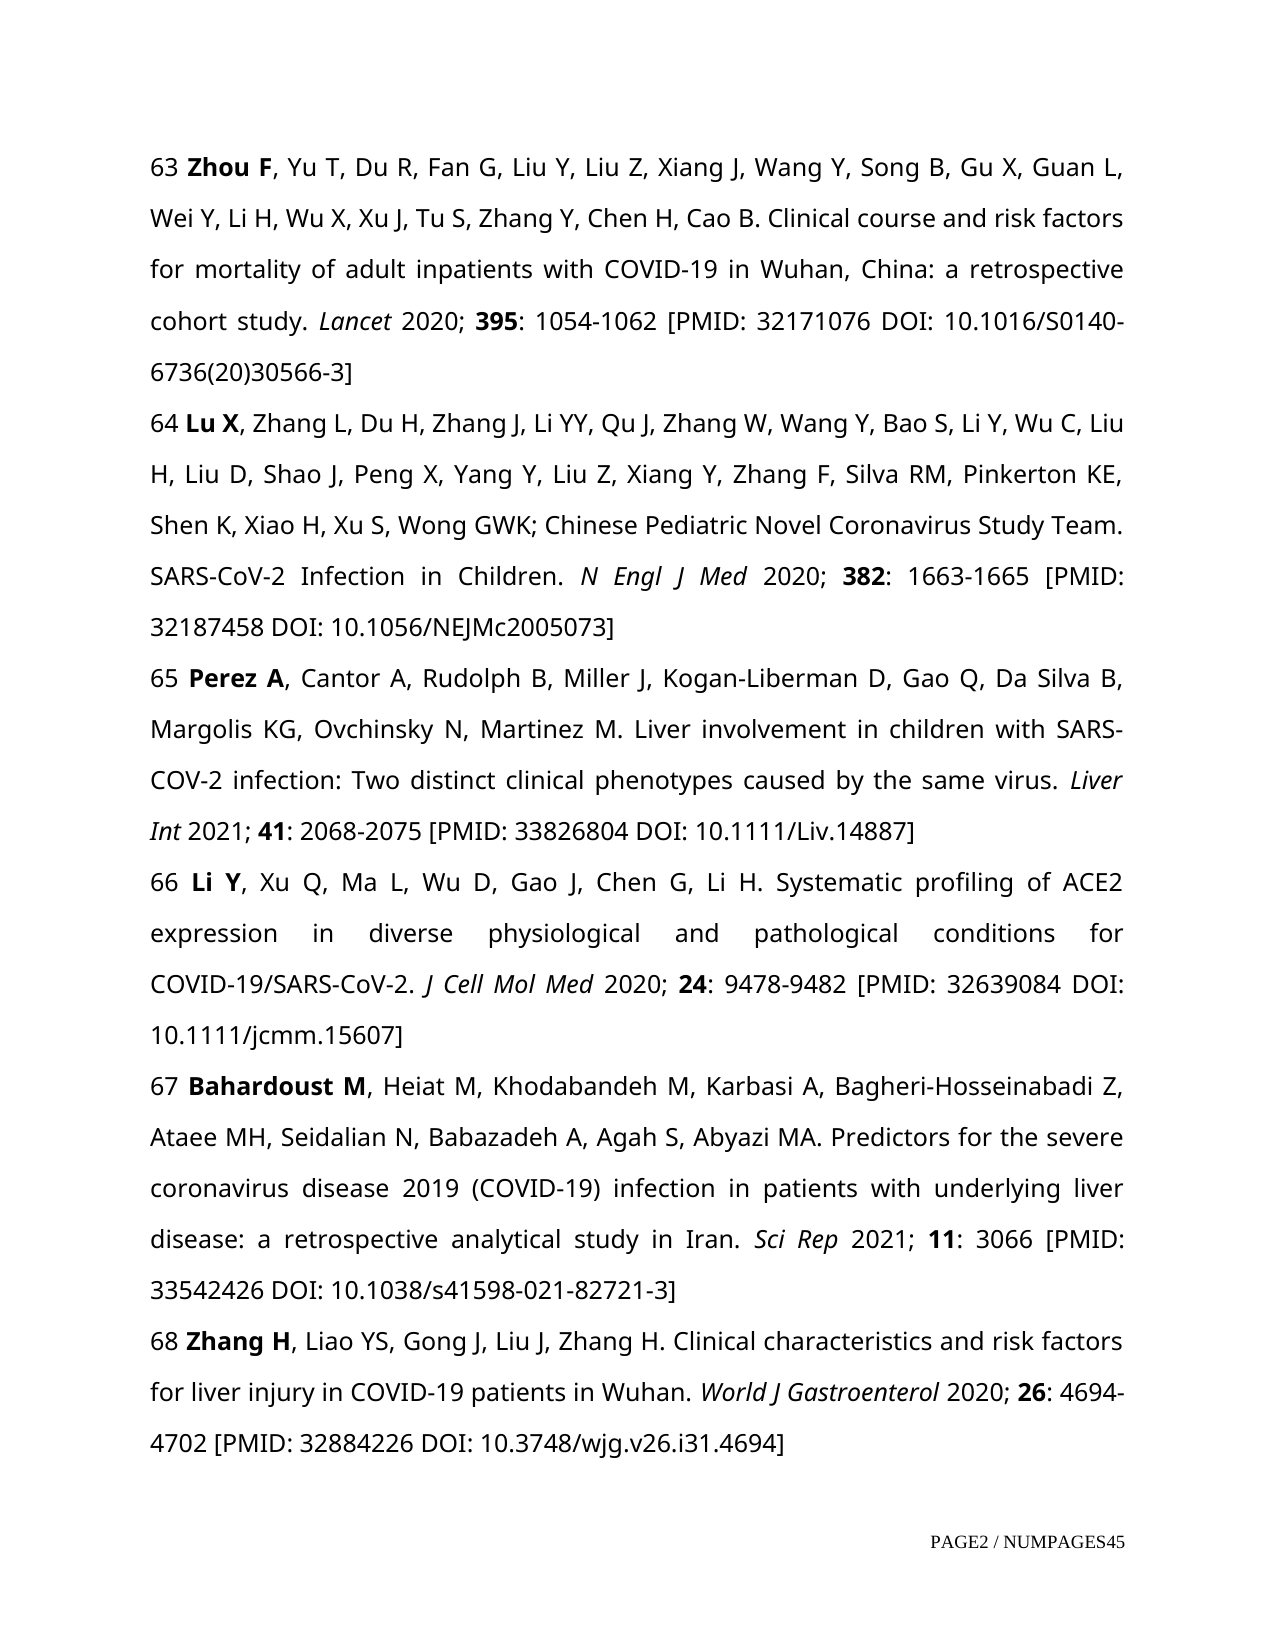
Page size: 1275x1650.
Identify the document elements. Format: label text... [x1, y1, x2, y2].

text 63 Zhou F, Yu T, Du R, Fan G, Liu Y, Liu Z, Xiang J, Wang Y, Song B, Gu X, Guan L, Wei Y, Li H, Wu X, Xu J, Tu S, Zhang Y, Chen H, Cao B. Clinical course and risk factors for mortality of adult inpatients with COVID-19 in Wuhan, China: a retrospective cohort study. Lancet 2020; 395: 1054-1062 [PMID: 32171076 DOI: 10.1016/S0140-6736(20)30566-3] [150, 150, 1125, 388]
text 67 Bahardoust M, Heiat M, Khodabandeh M, Karbasi A, Bagheri-Hosseinabadi Z, Ataee MH, Seidalian N, Babazadeh A, Agah S, Abyazi MA. Predictors for the severe coronavirus disease 2019 (COVID-19) infection in patients with underlying liver disease: a retrospective analytical study in Iran. Sci Rep 2021; 11: 3066 [PMID: 33542426 DOI: 10.1038/s41598-021-82721-3] [150, 1069, 1125, 1307]
text 66 Li Y, Xu Q, Ma L, Wu D, Gao J, Chen G, Li H. Systematic profiling of ACE2 expression in diverse physiological and pathological conditions for COVID-19/SARS-CoV-2. J Cell Mol Med 2020; 24: 9478-9482 [PMID: 32639084 DOI: 10.1111/jcmm.15607] [150, 864, 1125, 1052]
text 68 Zhang H, Liao YS, Gong J, Liu J, Zhang H. Clinical characteristics and risk factors for liver injury in COVID-19 patients in Wuhan. World J Gastroenterol 2020; 26: 4694-4702 [PMID: 32884226 DOI: 10.3748/wjg.v26.i31.4694] [150, 1324, 1125, 1460]
text 64 Lu X, Zhang L, Du H, Zhang J, Li YY, Qu J, Zhang W, Wang Y, Bao S, Li Y, Wu C, Liu H, Liu D, Shao J, Peng X, Yang Y, Liu Z, Xiang Y, Zhang F, Silva RM, Pinkerton KE, Shen K, Xiao H, Xu S, Wong GWK; Chinese Pediatric Novel Coronavirus Study Team. SARS-CoV-2 Infection in Children. N Engl J Med 2020; 382: 1663-1665 [PMID: 32187458 DOI: 10.1056/NEJMc2005073] [150, 405, 1125, 643]
text 65 Perez A, Cantor A, Rudolph B, Miller J, Kogan-Liberman D, Gao Q, Da Silva B, Margolis KG, Ovchinsky N, Martinez M. Liver involvement in children with SARS-COV-2 infection: Two distinct clinical phenotypes caused by the same virus. Liver Int 2021; 41: 2068-2075 [PMID: 33826804 DOI: 10.1111/Liv.14887] [150, 660, 1125, 848]
